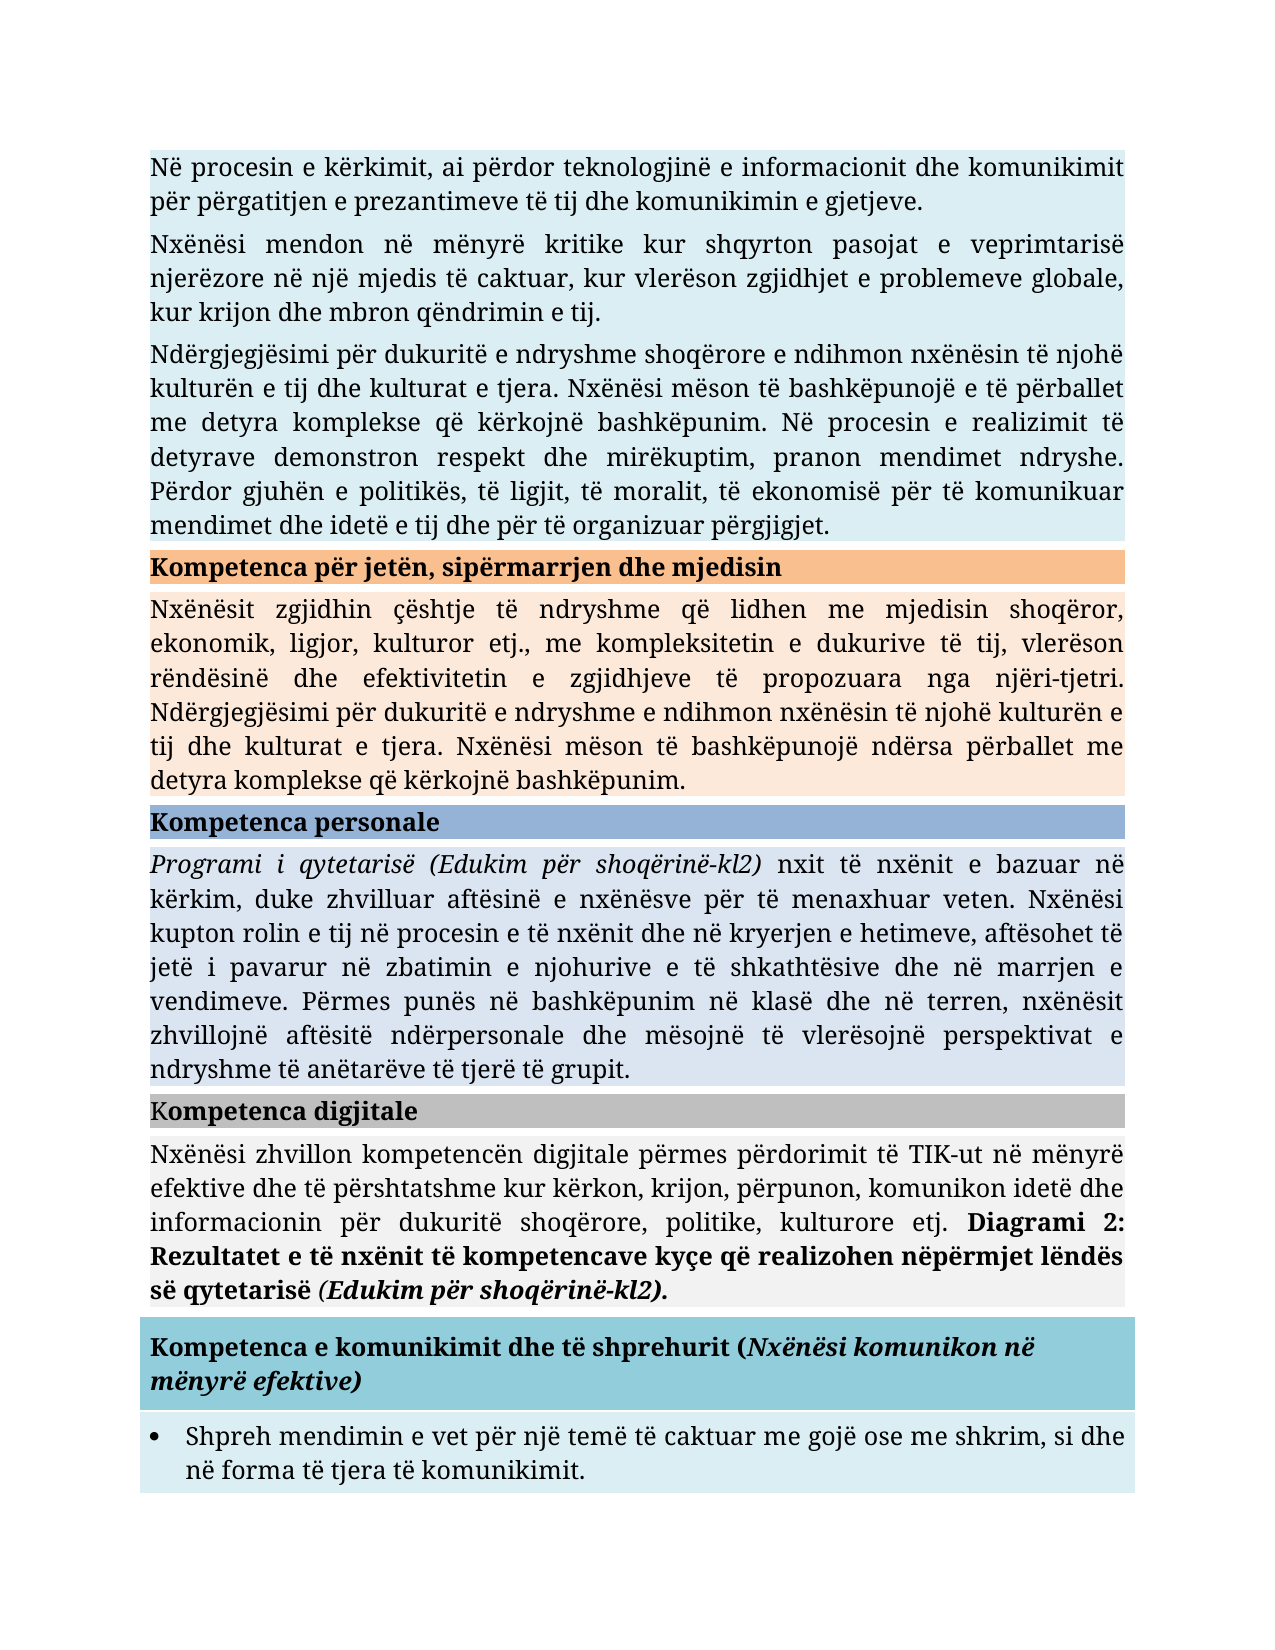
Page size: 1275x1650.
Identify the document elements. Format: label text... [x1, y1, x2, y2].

table_header Kompetenca e komunikimit dhe të shprehurit (Nxënësi komunikon në mënyrë efektive) [140, 1317, 1135, 1410]
text Kompetenca personale [150, 805, 1125, 839]
text Nxënësi zhvillon kompetencën digjitale përmes përdorimit të TIK-ut në mënyrë efektive dhe të përshtatshme kur kërkon, krijon, përpunon, komunikon idetë dhe informacionin për dukuritë shoqërore, politike, kulturore etj. Diagrami 2: Rezultatet e të nxënit të kompetencave kyçe që realizohen nëpërmjet lëndës së qytetarisë (Edukim për shoqërinë-kl2). [150, 1136, 1125, 1307]
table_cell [140, 1412, 1135, 1493]
text Nxënësi mendon në mënyrë kritike kur shqyrton pasojat e veprimtarisë njerëzore në një mjedis të caktuar, kur vlerëson zgjidhjet e problemeve globale, kur krijon dhe mbron qëndrimin e tij. [150, 226, 1125, 329]
text Nxënësit zgjidhin çështje të ndryshme që lidhen me mjedisin shoqëror, ekonomik, ligjor, kulturor etj., me kompleksitetin e dukurive të tij, vlerëson rëndësinë dhe efektivitetin e zgjidhjeve të propozuara nga njëri-tjetri. Ndërgjegjësimi për dukuritë e ndryshme e ndihmon nxënësin të njohë kulturën e tij dhe kulturat e tjera. Nxënësi mëson të bashkëpunojë ndërsa përballet me detyra komplekse që kërkojnë bashkëpunim. [150, 592, 1125, 796]
text Ndërgjegjësimi për dukuritë e ndryshme shoqërore e ndihmon nxënësin të njohë kulturën e tij dhe kulturat e tjera. Nxënësi mëson të bashkëpunojë e të përballet me detyra komplekse që kërkojnë bashkëpunim. Në procesin e realizimit të detyrave demonstron respekt dhe mirëkuptim, pranon mendimet ndryshe. Përdor gjuhën e politikës, të ligjit, të moralit, të ekonomisë për të komunikuar mendimet dhe idetë e tij dhe për të organizuar përgjigjet. [150, 337, 1125, 541]
text Kompetenca digjitale [150, 1094, 1125, 1128]
text Kompetenca për jetën, sipërmarrjen dhe mjedisin [150, 550, 1125, 584]
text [150, 150, 1125, 218]
text Programi i qytetarisë (Edukim për shoqërinë-kl2) nxit të nxënit e bazuar në kërkim, duke zhvilluar aftësinë e nxënësve për të menaxhuar veten. Nxënësi kupton rolin e tij në procesin e të nxënit dhe në kryerjen e hetimeve, aftësohet të jetë i pavarur në zbatimin e njohurive e të shkathtësive dhe në marrjen e vendimeve. Përmes punës në bashkëpunim në klasë dhe në terren, nxënësit zhvillojnë aftësitë ndërpersonale dhe mësojnë të vlerësojnë perspektivat e ndryshme të anëtarëve të tjerë të grupit. [150, 847, 1125, 1086]
